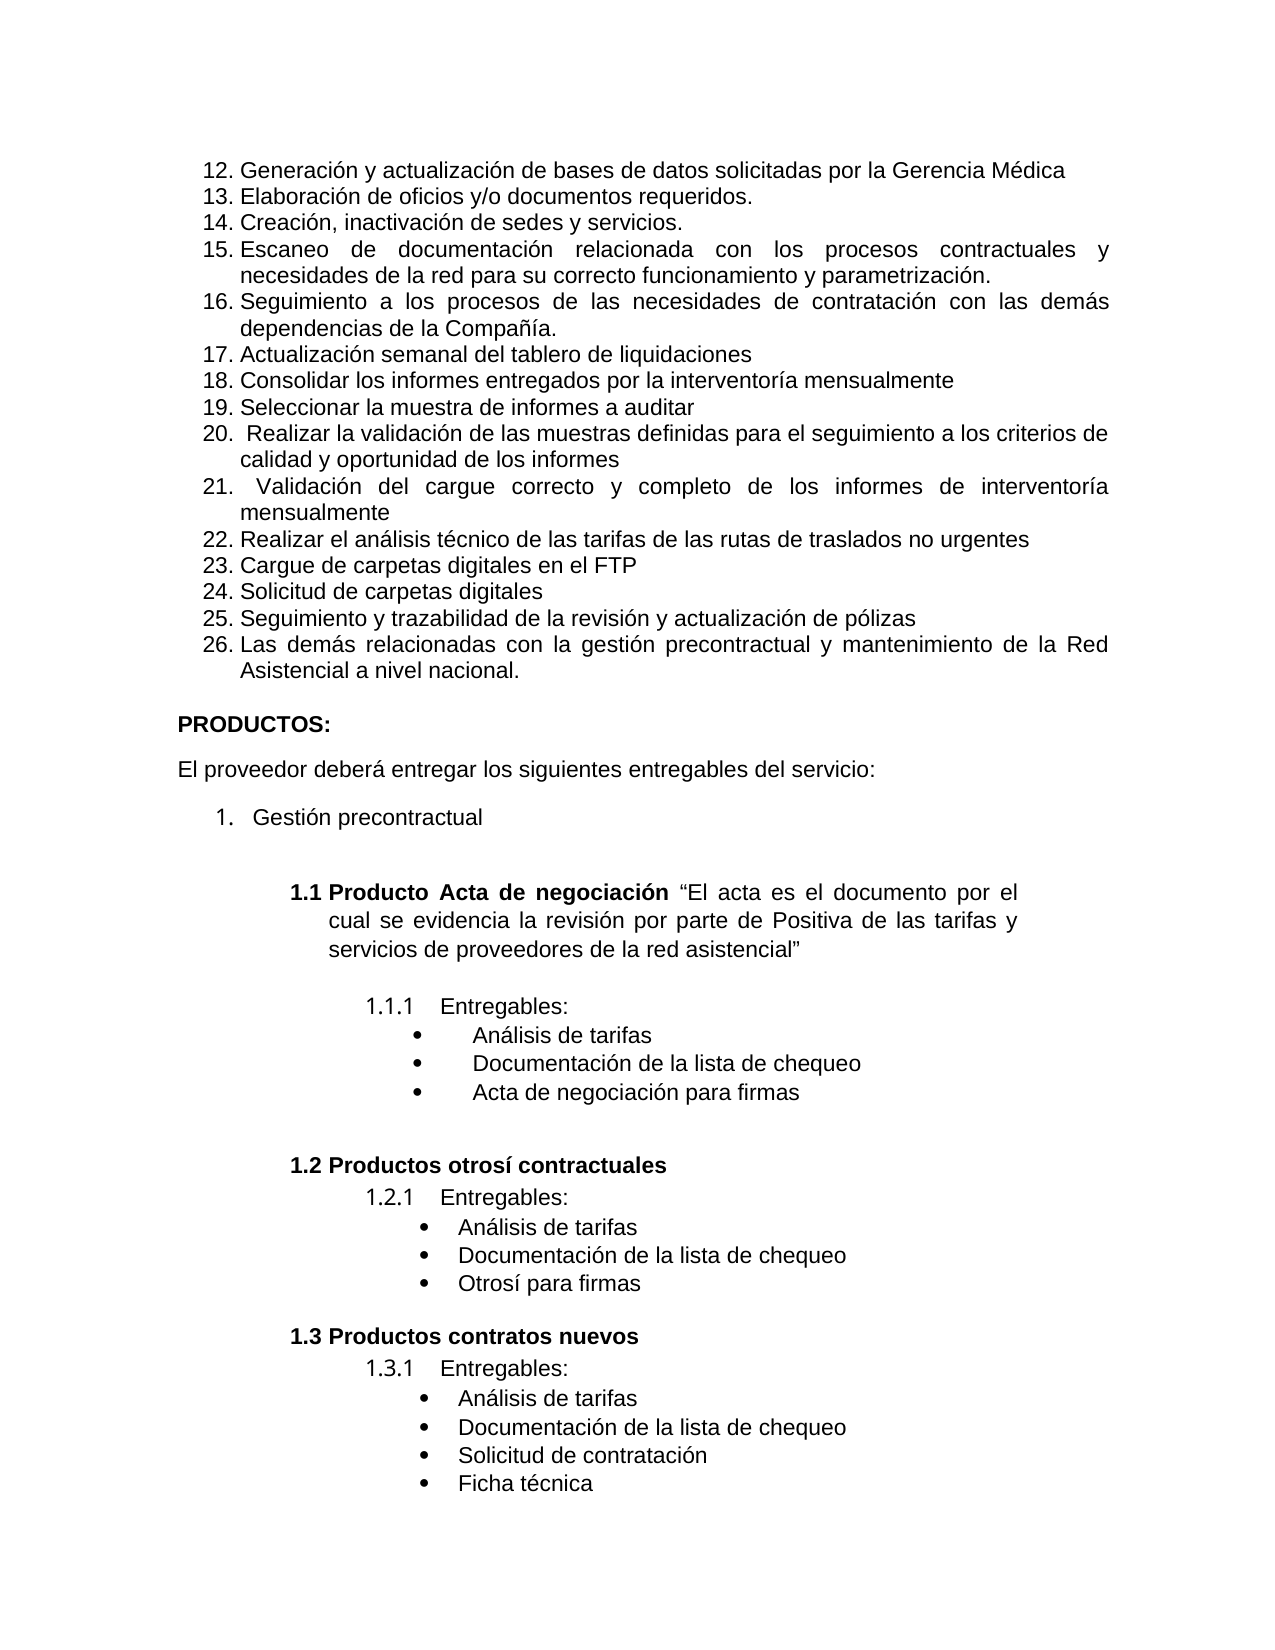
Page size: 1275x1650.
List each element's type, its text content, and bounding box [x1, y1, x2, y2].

subtitle Productos contratos nuevos [290, 1323, 1110, 1349]
list Las demás relacionadas con la gestión precontractual y mantenimiento de la Red Asistencial a nivel nacional. [202, 631, 1110, 684]
list Actualización semanal del tablero de liquidaciones [202, 341, 1110, 367]
list Entregables: [365, 1181, 1110, 1212]
list Gestión precontractual [215, 801, 1110, 832]
list Análisis de tarifas [420, 1385, 1110, 1412]
text El proveedor deberá entregar los siguientes entregables del servicio: [177, 756, 1110, 783]
list Ficha técnica [420, 1470, 1110, 1497]
list Documentación de la lista de chequeo [413, 1050, 1110, 1076]
list Elaboración de oficios y/o documentos requeridos. [202, 183, 1110, 209]
subtitle PRODUCTOS: [177, 711, 1110, 737]
list Documentación de la lista de chequeo [420, 1242, 1110, 1268]
list Validación del cargue correcto y completo de los informes de interventoría mensualmente [202, 473, 1110, 526]
list Documentación de la lista de chequeo [420, 1414, 1110, 1440]
list Solicitud de carpetas digitales [202, 578, 1110, 604]
list Consolidar los informes entregados por la interventoría mensualmente [202, 367, 1110, 394]
list Producto Acta de negociación “El acta es el documento por el cual se evidencia la revisión por parte de Positiva de las tarifas y servicios de proveedores de la red asistencial” [290, 879, 1018, 962]
list Solicitud de contratación [420, 1442, 1110, 1468]
list Análisis de tarifas [413, 1022, 1110, 1048]
list Realizar el análisis técnico de las tarifas de las rutas de traslados no urgentes [202, 526, 1110, 552]
list Seguimiento y trazabilidad de la revisión y actualización de pólizas [202, 604, 1110, 631]
list Seguimiento a los procesos de las necesidades de contratación con las demás dependencias de la Compañía. [202, 288, 1110, 341]
list Seleccionar la muestra de informes a auditar [202, 394, 1110, 420]
list Creación, inactivación de sedes y servicios. [202, 209, 1110, 236]
list Generación y actualización de bases de datos solicitadas por la Gerencia Médica [202, 157, 1110, 183]
subtitle Productos otrosí contractuales [290, 1152, 1110, 1178]
list Análisis de tarifas [420, 1214, 1110, 1240]
list Entregables: [365, 1352, 1110, 1383]
list Escaneo de documentación relacionada con los procesos contractuales y necesidades de la red para su correcto funcionamiento y parametrización. [202, 236, 1110, 288]
list Cargue de carpetas digitales en el FTP [202, 552, 1110, 578]
list Otrosí para firmas [420, 1270, 1110, 1297]
list Acta de negociación para firmas [413, 1078, 1110, 1105]
list Realizar la validación de las muestras definidas para el seguimiento a los criterios de calidad y oportunidad de los informes [202, 420, 1110, 473]
list Entregables: [365, 993, 1110, 1020]
